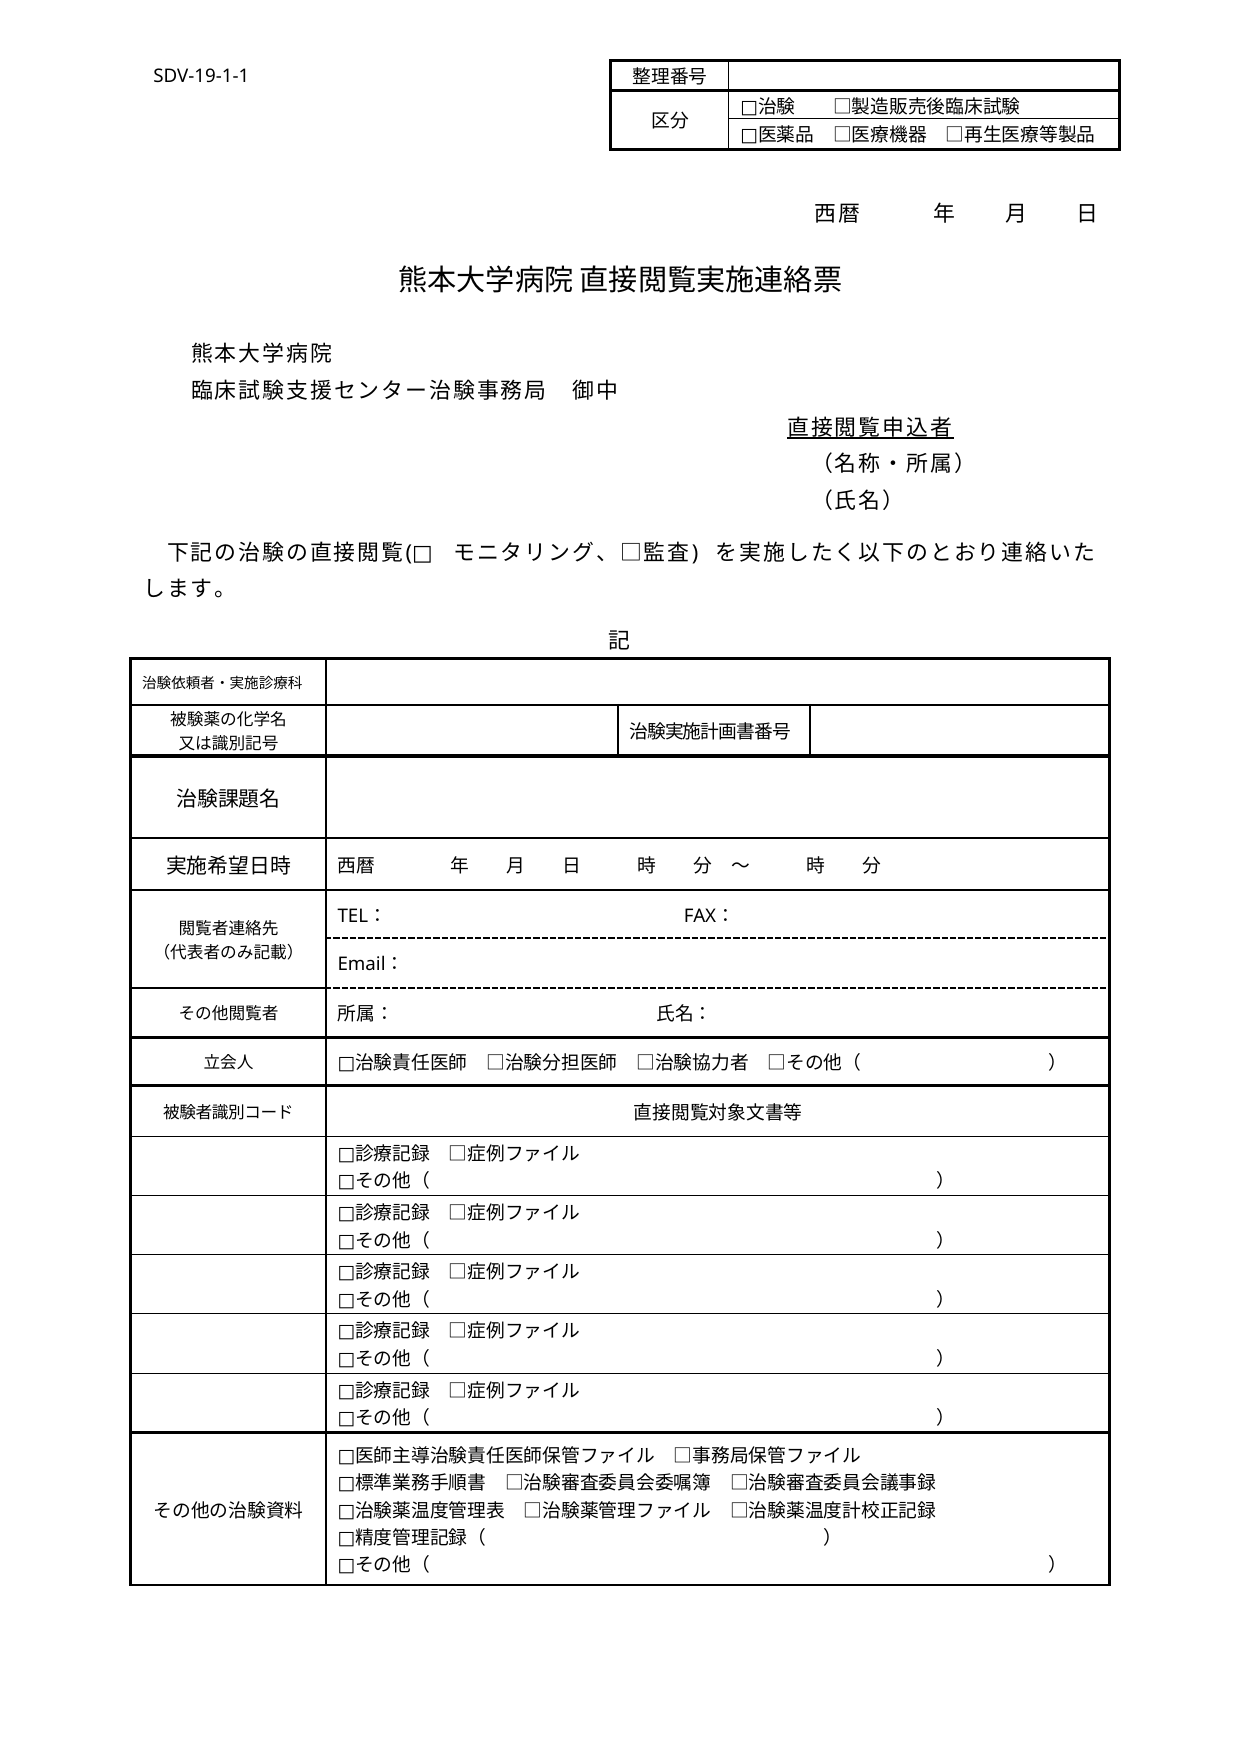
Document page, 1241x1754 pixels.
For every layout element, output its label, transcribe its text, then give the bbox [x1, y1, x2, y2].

table_cell [132, 1374, 325, 1431]
subtitle 記 [143, 620, 1097, 657]
text 熊本大学病院 [167, 334, 1097, 371]
text 下記の治験の直接閲覧(□モニタリング、□監査)を実施したく以下のとおり連絡いたします。 [143, 532, 1097, 606]
table_cell その他閲覧者 [132, 989, 325, 1036]
table_cell [327, 706, 617, 754]
table_cell □診療記録 □症例ファイル □その他（ ） [327, 1314, 1108, 1372]
table_cell □診療記録 □症例ファイル □その他（ ） [327, 1374, 1108, 1431]
table_cell □診療記録 □症例ファイル □その他（ ） [327, 1196, 1108, 1254]
table_cell □診療記録 □症例ファイル □その他（ ） [327, 1137, 1108, 1195]
table_header 治験依頼者・実施診療科 [132, 660, 325, 704]
table_cell [132, 1314, 325, 1372]
text 西暦 年 月 日 [143, 194, 1100, 231]
table_cell □診療記録 □症例ファイル □その他（ ） [327, 1255, 1108, 1313]
table_cell 閲覧者連絡先 （代表者のみ記載） [132, 891, 325, 987]
table_cell □医師主導治験責任医師保管ファイル □事務局保管ファイル □標準業務手順書 □治験審査委員会委嘱簿 □治験審査委員会議事録 □治験薬温度管理表 □治験薬管理ファイル □治験薬温度計校正記録 □精度管理記録（ ） □その他（ ） [327, 1434, 1108, 1584]
table_cell 所属： 氏名： [327, 987, 1108, 1036]
table_cell 西暦 年 月 日 時 分 ～ 時 分 [327, 839, 1108, 889]
table_cell 実施希望日時 [132, 839, 325, 889]
text （氏名） [789, 481, 1097, 517]
text 直接閲覧申込者 [765, 407, 1097, 444]
table_cell その他の治験資料 [132, 1434, 325, 1584]
table_cell 治験実施計画書番号 [619, 706, 809, 754]
table_cell TEL： [327, 891, 672, 937]
table_cell [811, 706, 1108, 754]
table_cell [132, 1196, 325, 1254]
table_cell 直接閲覧対象文書等 [327, 1087, 1108, 1136]
text 臨床試験支援センター治験事務局 御中 [167, 371, 1097, 407]
table_cell 被験者識別コード [132, 1087, 325, 1136]
table_cell 立会人 [132, 1039, 325, 1084]
text 熊本大学病院 直接閲覧実施連絡票 [143, 264, 1097, 297]
table_header [327, 660, 1108, 704]
table_cell 被験薬の化学名 又は識別記号 [132, 706, 325, 754]
table_cell □治験責任医師 □治験分担医師 □治験協力者 □その他（ ） [327, 1039, 1108, 1084]
table_cell [132, 1137, 325, 1195]
text （名称・所属） [789, 444, 1097, 481]
table_cell 治験課題名 [132, 758, 325, 837]
table_cell Email： [327, 937, 1108, 987]
table_cell [132, 1255, 325, 1313]
table_cell FAX： [673, 891, 1108, 937]
table_cell [327, 758, 1108, 837]
